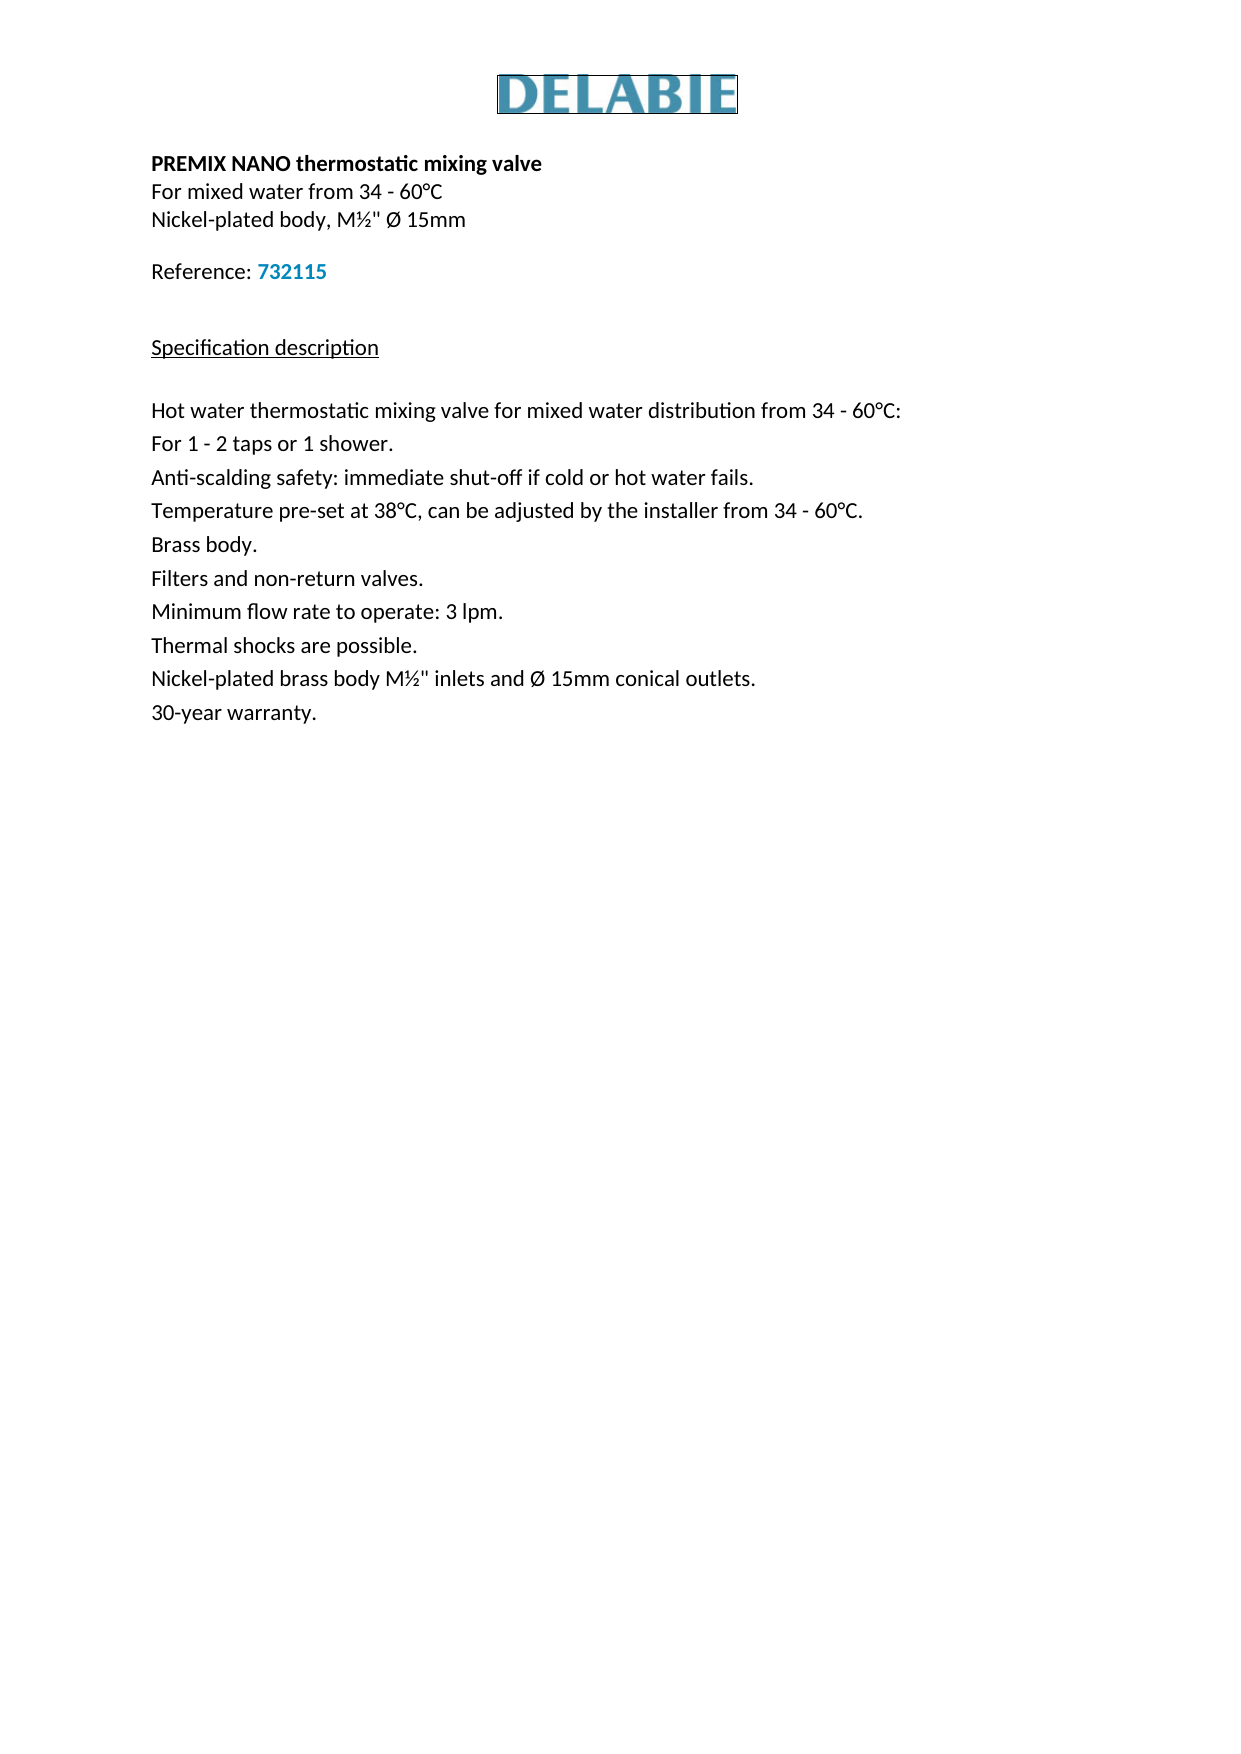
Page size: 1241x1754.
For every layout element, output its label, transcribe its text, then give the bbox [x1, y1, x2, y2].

text For mixed water from 34 - 60°C [151, 177, 1084, 205]
text For 1 - 2 taps or 1 shower. [151, 429, 1084, 458]
text 30-year warranty. [151, 698, 1084, 726]
text Nickel-plated body, M½" Ø 15mm [151, 205, 1084, 233]
text Brass body. [151, 530, 1084, 558]
text Minimum flow rate to operate: 3 lpm. [151, 597, 1084, 625]
text Specification description [151, 333, 1084, 361]
text Filters and non-return valves. [151, 564, 1084, 592]
text Temperature pre-set at 38°C, can be adjusted by the installer from 34 - 60°C. [151, 497, 1084, 525]
text Thermal shocks are possible. [151, 631, 1084, 659]
text Nickel-plated brass body M½" inlets and Ø 15mm conical outlets. [151, 664, 1084, 692]
picture [498, 76, 737, 113]
text PREMIX NANO thermostatic mixing valve [151, 149, 1084, 177]
text Anti-scalding safety: immediate shut-off if cold or hot water fails. [151, 463, 1084, 491]
text Reference: 732115 [151, 257, 1084, 285]
text Hot water thermostatic mixing valve for mixed water distribution from 34 - 60°C: [151, 396, 1084, 424]
